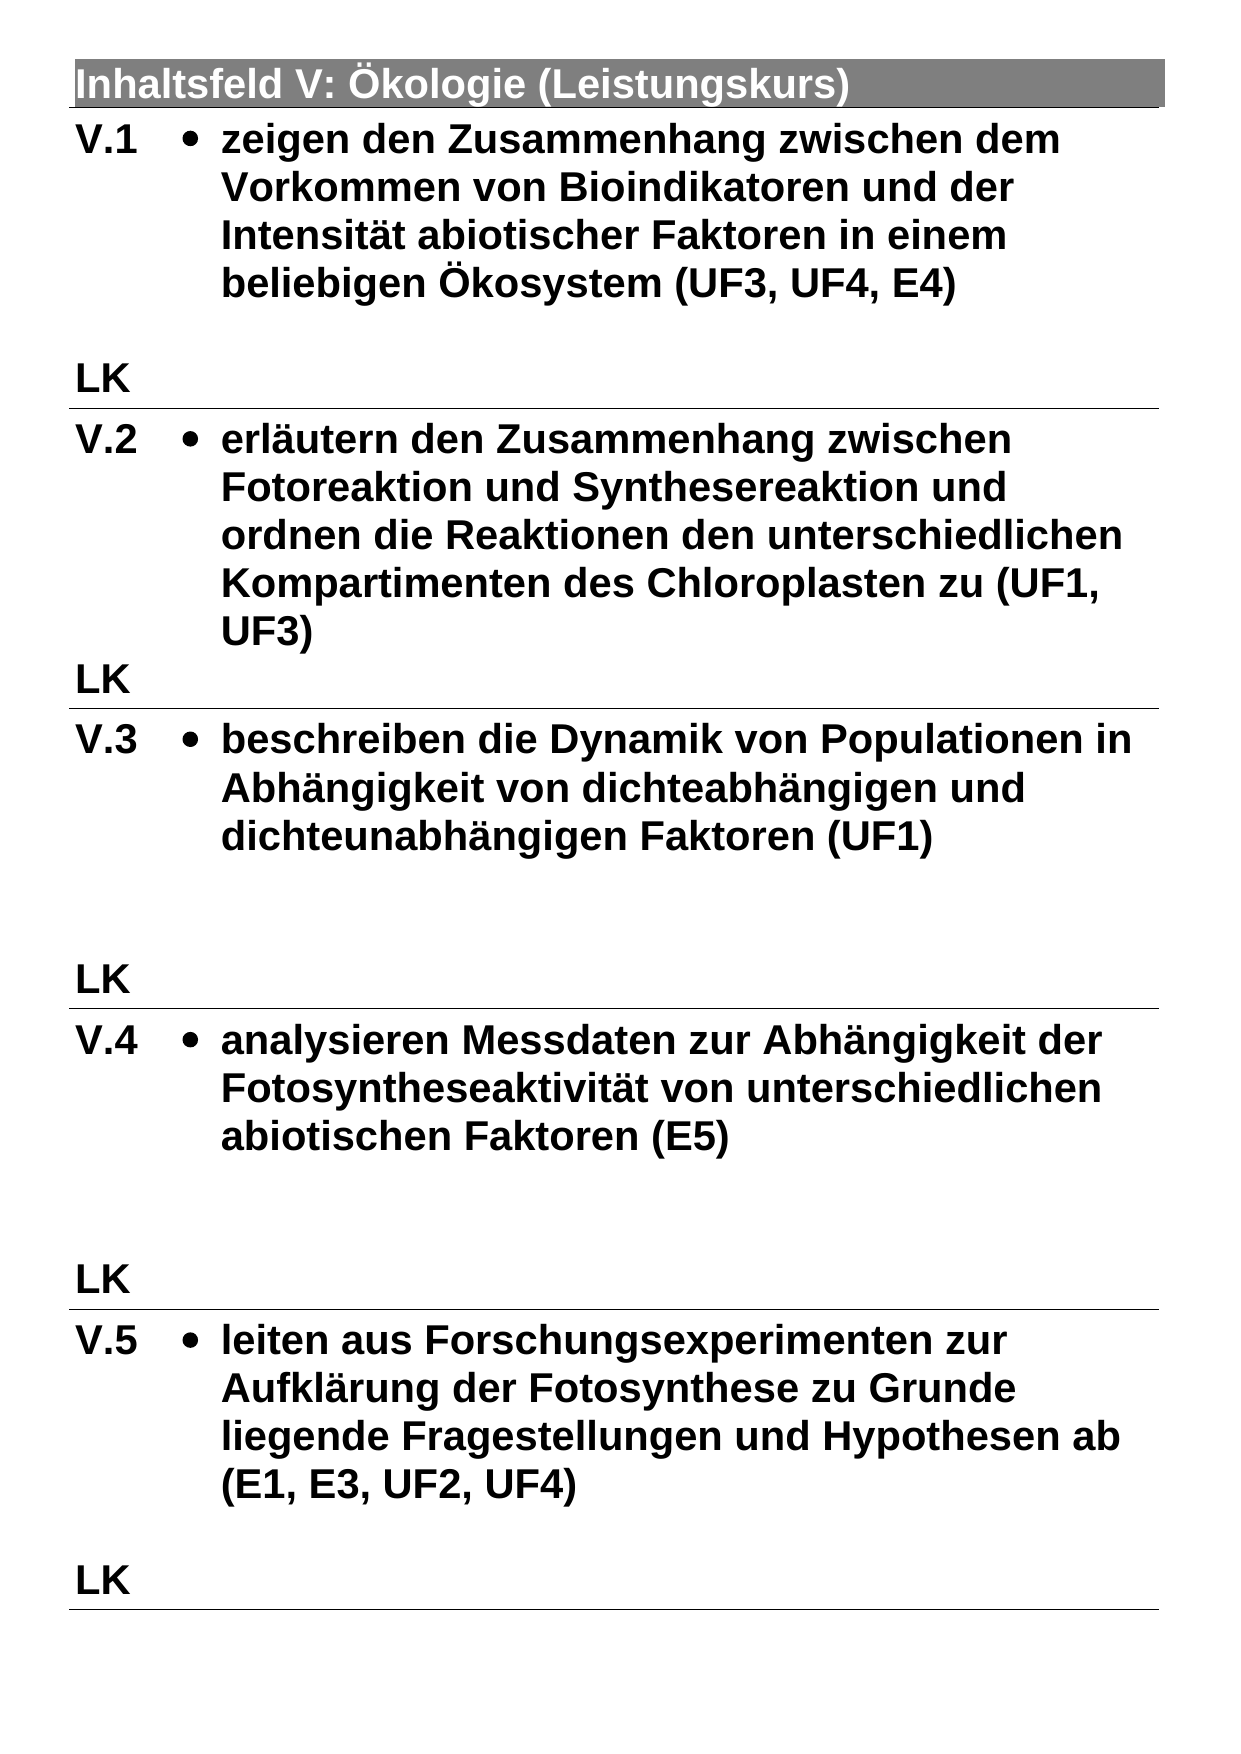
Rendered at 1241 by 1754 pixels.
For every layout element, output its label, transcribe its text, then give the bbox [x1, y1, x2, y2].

table_cell V.5 LK [69, 1310, 177, 1609]
text Inhaltsfeld V: Ökologie (Leistungskurs) [75, 59, 1165, 107]
table_cell erläutern den Zusammenhang zwischen Fotoreaktion und Synthesereaktion und ordnen die Reaktionen den unterschiedlichen Kompartimenten des Chloroplasten zu (UF1, UF3) [177, 409, 1159, 708]
table_cell V.3 LK [69, 709, 177, 1008]
table_header V.1 LK [69, 108, 177, 407]
table_header zeigen den Zusammenhang zwischen dem Vorkommen von Bioindikatoren und der Intensität abiotischer Faktoren in einem beliebigen Ökosystem (UF3, UF4, E4) [177, 108, 1159, 407]
table_cell analysieren Messdaten zur Abhängigkeit der Fotosyntheseaktivität von unterschiedlichen abiotischen Faktoren (E5) [177, 1009, 1159, 1309]
table_cell leiten aus Forschungsexperimenten zur Aufklärung der Fotosynthese zu Grunde liegende Fragestellungen und Hypothesen ab (E1, E3, UF2, UF4) [177, 1310, 1159, 1609]
table_cell V.2 LK [69, 409, 177, 708]
table_cell V.4 LK [69, 1009, 177, 1309]
table_cell beschreiben die Dynamik von Populationen in Abhängigkeit von dichteabhängigen und dichteunabhängigen Faktoren (UF1) [177, 709, 1159, 1008]
